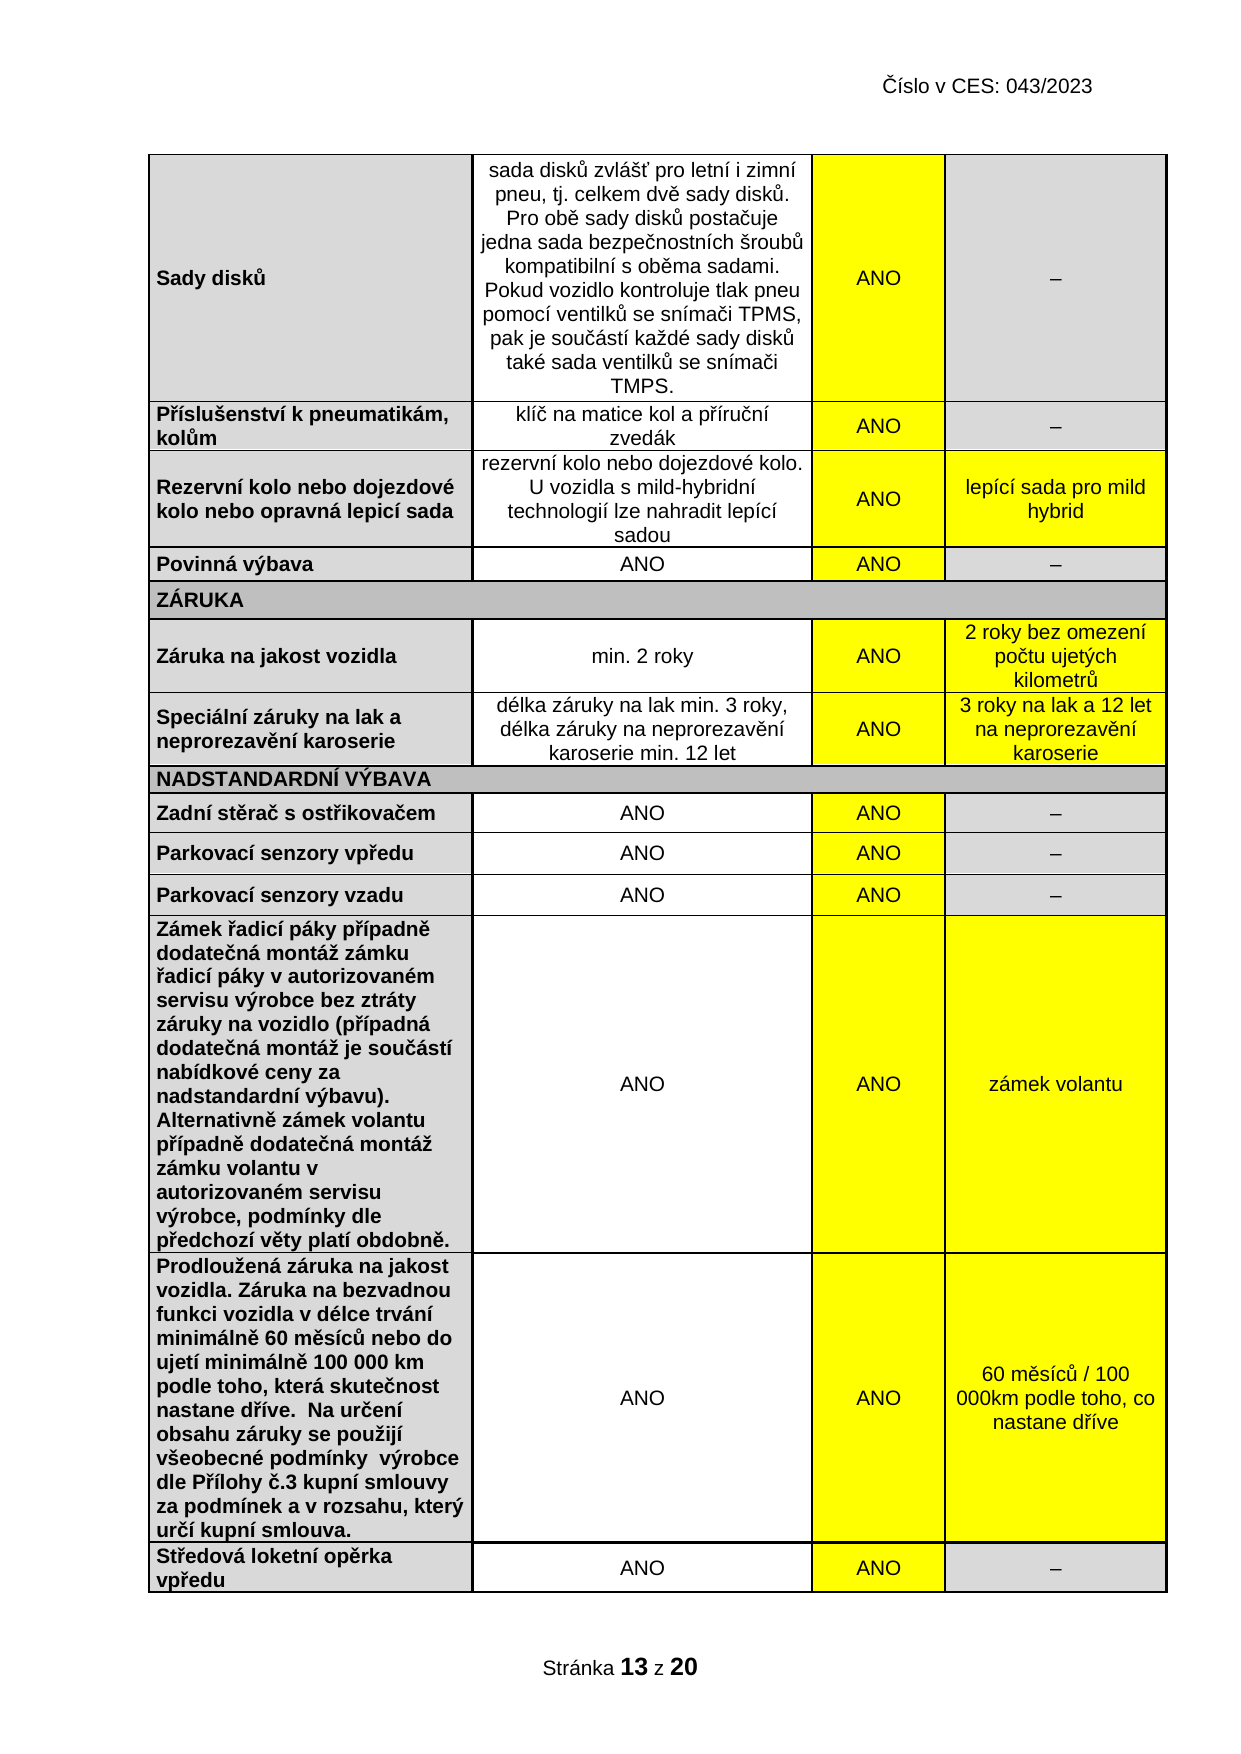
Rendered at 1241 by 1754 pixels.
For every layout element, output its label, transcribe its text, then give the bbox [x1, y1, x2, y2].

table_cell ANO [813, 451, 944, 546]
table_cell – [946, 548, 1165, 580]
table_cell Zadní stěrač s ostřikovačem [150, 794, 471, 832]
table_cell ANO [813, 155, 944, 401]
table_cell – [946, 794, 1165, 832]
table_cell – [946, 833, 1165, 873]
table_cell Rezervní kolo nebo dojezdové kolo nebo opravná lepicí sada [150, 451, 471, 546]
table_cell ZÁRUKA [150, 582, 812, 618]
table_cell ANO [813, 402, 944, 449]
table_cell [812, 767, 1165, 792]
table_cell Zámek řadicí páky případně dodatečná montáž zámku řadicí páky v autorizovaném servisu výrobce bez ztráty záruky na vozidlo (případná dodatečná montáž je součástí nabídkové ceny za nadstandardní výbavu). Alternativně zámek volantu případně dodatečná montáž zámku volantu v autorizovaném servisu výrobce, podmínky dle předchozí věty platí obdobně. [150, 916, 471, 1252]
table_cell klíč na matice kol a příruční zvedák [474, 402, 811, 449]
table_cell 3 roky na lak a 12 let na neprorezavění karoserie [946, 693, 1165, 764]
table_cell Povinná výbava [150, 548, 471, 580]
table_cell Speciální záruky na lak a neprorezavění karoserie [150, 693, 471, 764]
table_cell Sady disků [150, 155, 471, 401]
table_cell ANO [474, 916, 811, 1252]
table_cell – [946, 875, 1165, 915]
table_cell ANO [813, 916, 944, 1252]
table_cell délka záruky na lak min. 3 roky, délka záruky na neprorezavění karoserie min. 12 let [474, 693, 811, 764]
table_cell – [946, 155, 1165, 401]
table_cell Parkovací senzory vzadu [150, 875, 471, 915]
table_cell rezervní kolo nebo dojezdové kolo. U vozidla s mild-hybridní technologií lze nahradit lepící sadou [474, 451, 811, 546]
table_cell ANO [474, 794, 811, 832]
table_cell sada disků zvlášť pro letní i zimní pneu, tj. celkem dvě sady disků. Pro obě sady disků postačuje jedna sada bezpečnostních šroubů kompatibilní s oběma sadami. Pokud vozidlo kontroluje tlak pneu pomocí ventilků se snímači TPMS, pak je součástí každé sady disků také sada ventilků se snímači TMPS. [474, 155, 811, 401]
table_cell ANO [813, 620, 944, 692]
table_cell ANO [813, 1544, 944, 1591]
table_cell [812, 582, 1165, 618]
table_cell – [946, 1544, 1165, 1591]
table_cell Středová loketní opěrka vpředu [150, 1543, 471, 1591]
table_cell ANO [474, 1254, 811, 1541]
table_cell ANO [813, 693, 944, 764]
table_cell ANO [474, 1544, 811, 1591]
table_cell zámek volantu [946, 916, 1165, 1252]
table_cell Parkovací senzory vpředu [150, 833, 471, 873]
table_cell ANO [474, 548, 811, 580]
table_cell ANO [474, 833, 811, 873]
table_cell Příslušenství k pneumatikám, kolům [150, 402, 471, 449]
table_cell ANO [813, 833, 944, 873]
table_cell ANO [813, 875, 944, 915]
table_cell Prodloužená záruka na jakost vozidla. Záruka na bezvadnou funkci vozidla v délce trvání minimálně 60 měsíců nebo do ujetí minimálně 100 000 km podle toho, která skutečnost nastane dříve. Na určení obsahu záruky se použijí všeobecné podmínky výrobce dle Přílohy č.3 kupní smlouvy za podmínek a v rozsahu, který určí kupní smlouva. [150, 1253, 471, 1541]
table_cell lepící sada pro mild hybrid [946, 451, 1165, 546]
table_cell ANO [474, 875, 811, 915]
table_cell NADSTANDARDNÍ VÝBAVA [150, 767, 812, 792]
table_cell – [946, 402, 1165, 449]
table_cell ANO [813, 794, 944, 832]
table_cell min. 2 roky [474, 620, 811, 692]
table_cell 60 měsíců / 100 000km podle toho, co nastane dříve [946, 1254, 1165, 1541]
table_cell Záruka na jakost vozidla [150, 620, 471, 692]
table_cell ANO [813, 548, 944, 580]
table_cell ANO [813, 1254, 944, 1541]
table_cell 2 roky bez omezení počtu ujetých kilometrů [946, 620, 1165, 692]
